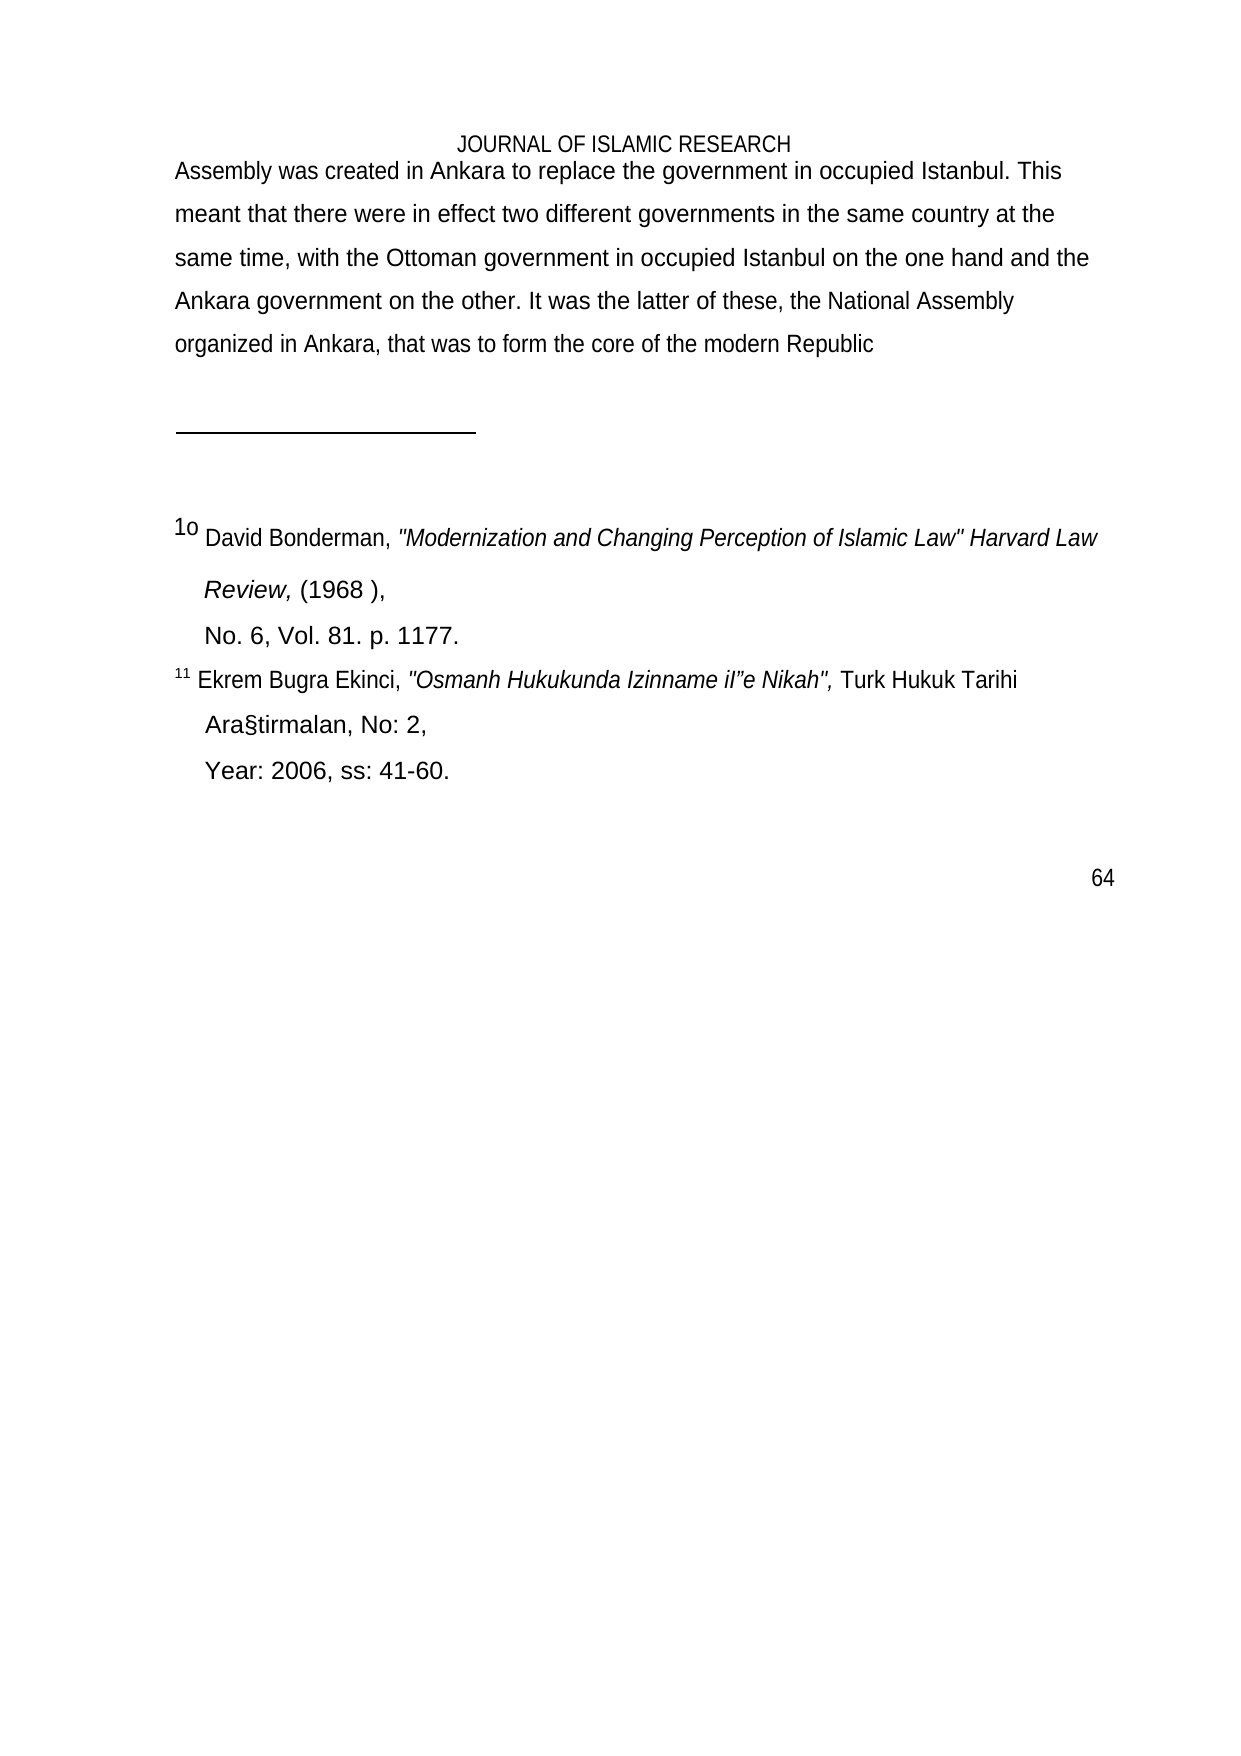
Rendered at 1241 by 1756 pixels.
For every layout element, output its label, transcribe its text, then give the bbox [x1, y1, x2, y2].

text 11 Ekrem Bugra Ekinci, "Osmanh Hukukunda Izinname iI”e Nikah", Turk Hukuk Tarihi [174, 665, 1126, 693]
text 1o David Bonderman, "Modernization and Changing Perception of Islamic Law" Harvard Law [174, 511, 1126, 552]
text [174, 156, 1117, 357]
text Ara§tirmalan, No: 2, [205, 710, 1126, 739]
text Year: 2006, ss: 41-60. [204, 756, 1126, 785]
text Review, (1968 ), [204, 575, 1126, 604]
subtitle 64 [75, 863, 1114, 892]
text No. 6, Vol. 81. p. 1177. [204, 621, 1126, 650]
